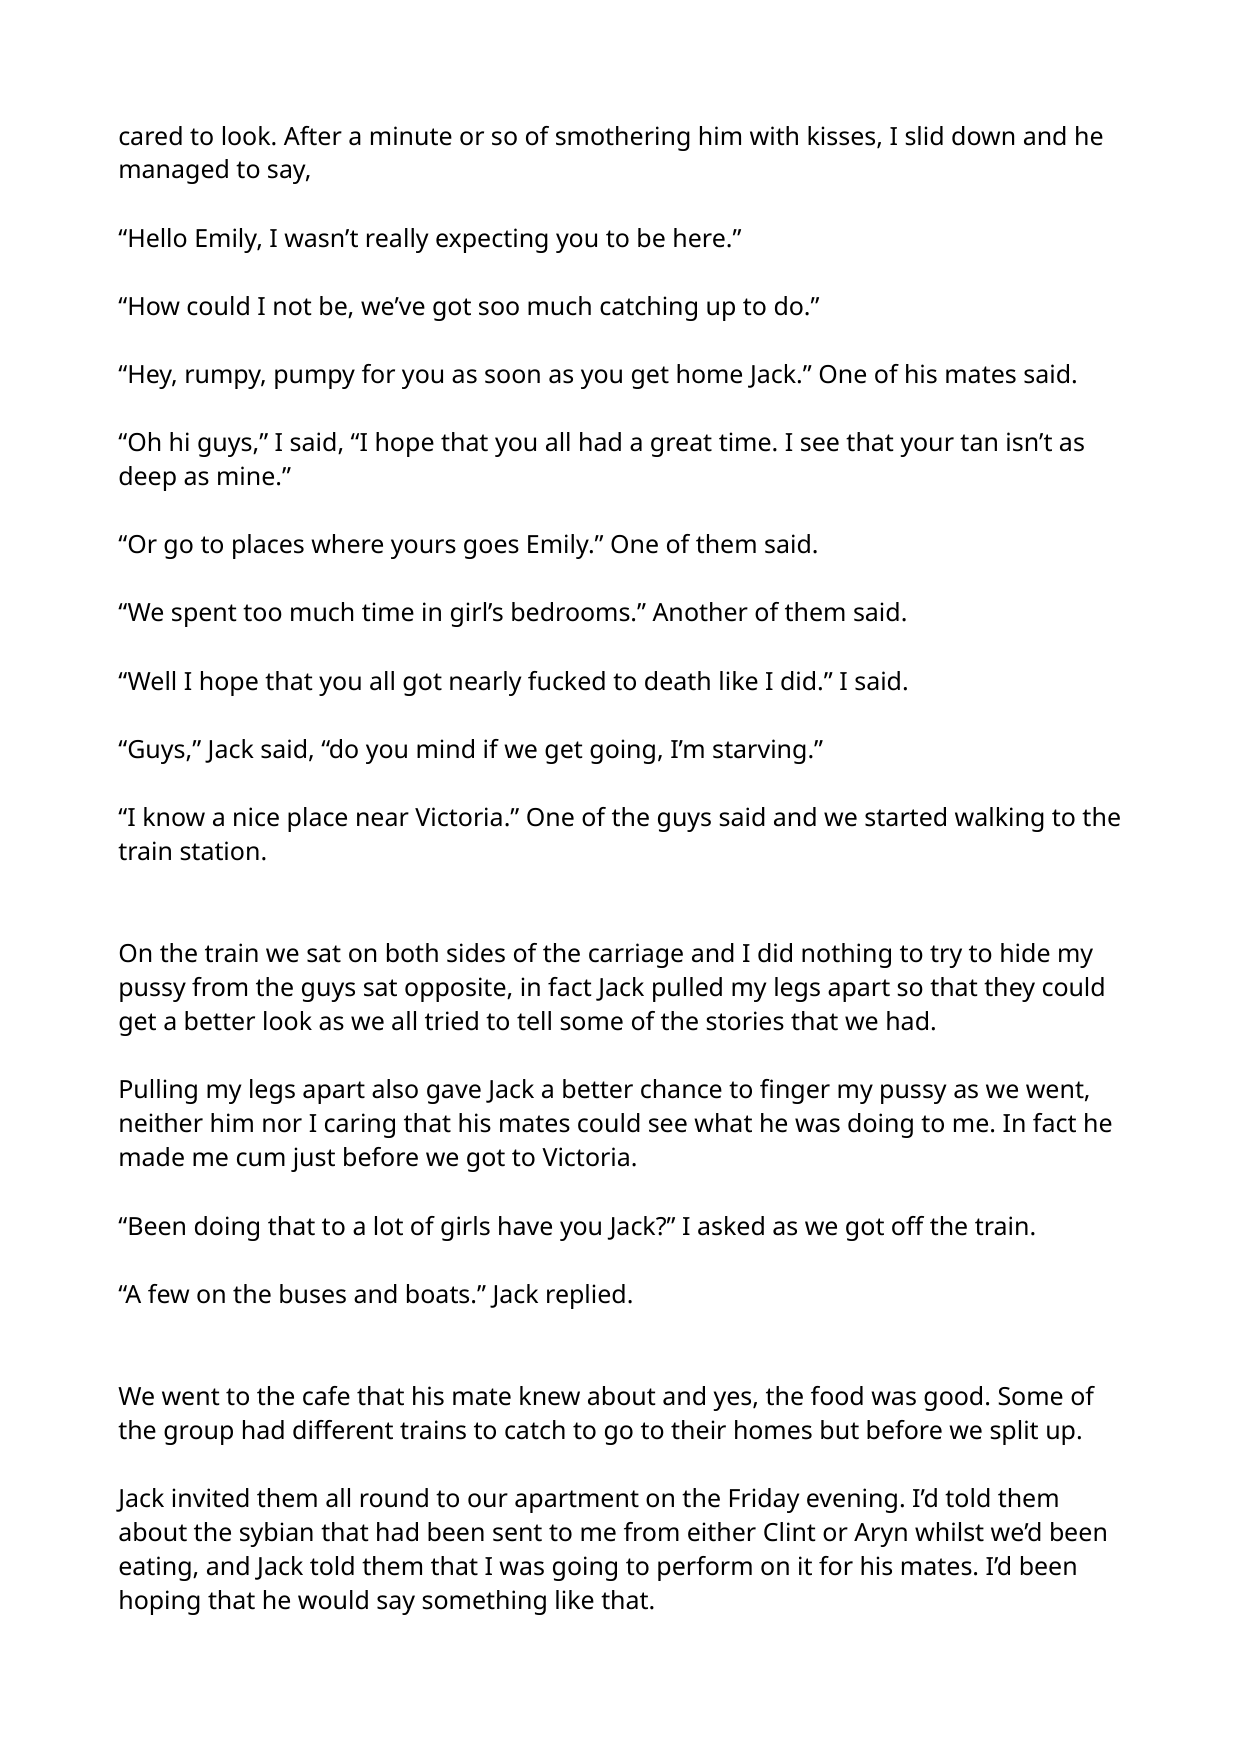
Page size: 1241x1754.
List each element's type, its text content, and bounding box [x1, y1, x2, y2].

text “Hey, rumpy, pumpy for you as soon as you get home Jack.” One of his mates said. [118, 357, 1122, 391]
text “Oh hi guys,” I said, “I hope that you all had a great time. I see that your tan isn’t as deep as mine.” [118, 425, 1122, 493]
text On the train we sat on both sides of the carriage and I did nothing to try to hide my pussy from the guys sat opposite, in fact Jack pulled my legs apart so that they could get a better look as we all tried to tell some of the stories that we had. [118, 936, 1122, 1038]
text “Been doing that to a lot of girls have you Jack?” I asked as we got off the train. [118, 1208, 1122, 1242]
text “Well I hope that you all got nearly fucked to death like I did.” I said. [118, 663, 1122, 697]
text Pulling my legs apart also gave Jack a better chance to finger my pussy as we went, neither him nor I caring that his mates could see what he was doing to me. In fact he made me cum just before we got to Victoria. [118, 1072, 1122, 1174]
text We went to the cafe that his mate knew about and yes, the food was good. Some of the group had different trains to catch to go to their homes but before we split up. [118, 1378, 1122, 1447]
text “How could I not be, we’ve got soo much catching up to do.” [118, 288, 1122, 322]
text “A few on the buses and boats.” Jack replied. [118, 1276, 1122, 1310]
text “We spent too much time in girl’s bedrooms.” Another of them said. [118, 595, 1122, 629]
text Jack invited them all round to our apartment on the Friday evening. I’d told them about the sybian that had been sent to me from either Clint or Aryn whilst we’d been eating, and Jack told them that I was going to perform on it for his mates. I’d been hoping that he would say something like that. [118, 1481, 1122, 1617]
text “Or go to places where yours goes Emily.” One of them said. [118, 527, 1122, 561]
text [118, 118, 1122, 186]
text “Guys,” Jack said, “do you mind if we get going, I’m starving.” [118, 731, 1122, 765]
text “I know a nice place near Victoria.” One of the guys said and we started walking to the train station. [118, 799, 1122, 867]
text “Hello Emily, I wasn’t really expecting you to be here.” [118, 220, 1122, 254]
